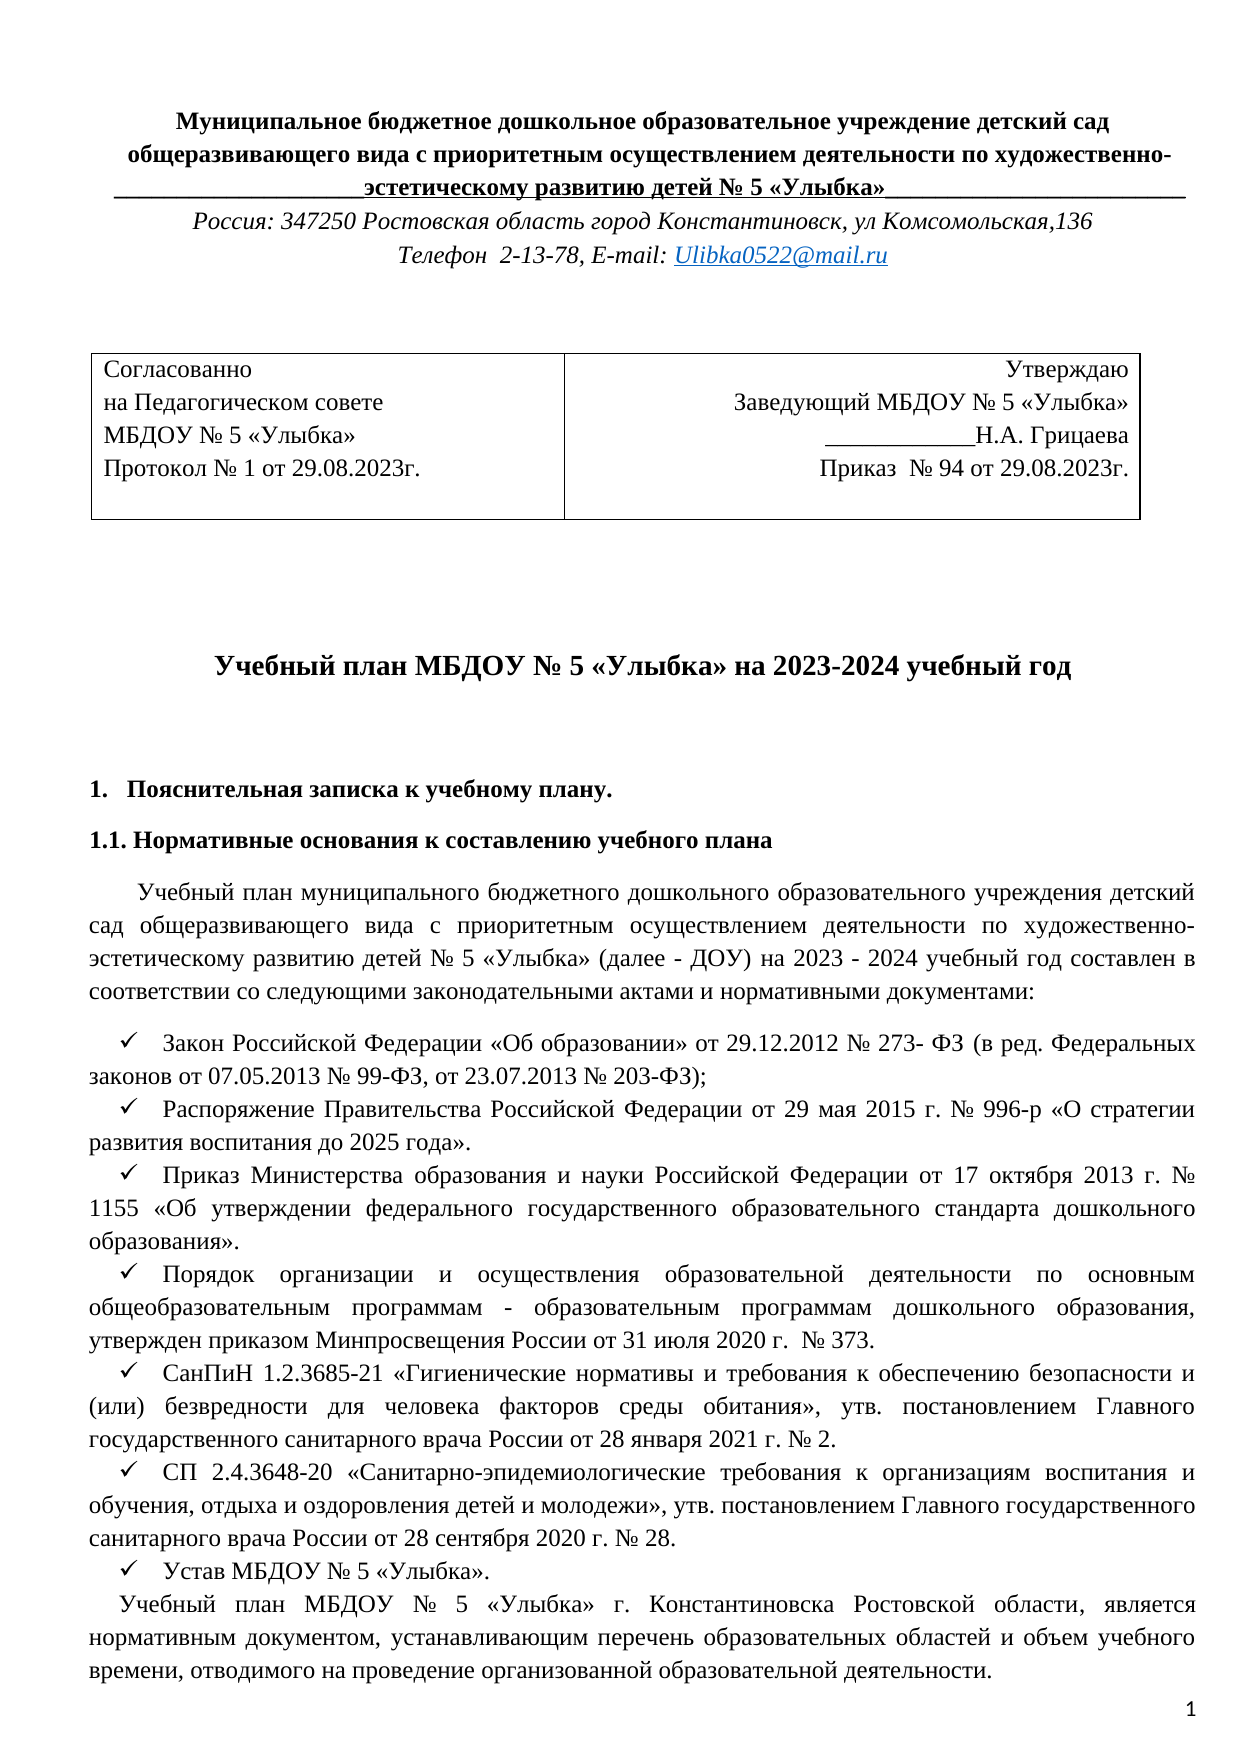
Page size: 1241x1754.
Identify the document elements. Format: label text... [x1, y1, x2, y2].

text Муниципальное бюджетное дошкольное образовательное учреждение детский сад общеразвивающего вида с приоритетным осуществлением деятельности по художественно-____________________эстетическому развитию детей № 5 «Улыбка»________________________ [89, 106, 1196, 201]
table_header Утверждаю Заведующий МБДОУ № 5 «Улыбка» ____________Н.А. Грицаева Приказ № 94 от 29.08.2023г. [565, 354, 1139, 519]
list Приказ Министерства образования и науки Российской Федерации от 17 октября 2013 г. № 1155 «Об утверждении федерального государственного образовательного стандарта дошкольного образования». [89, 1160, 1196, 1255]
text Учебный план МБДОУ № 5 «Улыбка» г. Константиновска Ростовской области, является нормативным документом, устанавливающим перечень образовательных областей и объем учебного времени, отводимого на проведение организованной образовательной деятельности. [89, 1589, 1196, 1684]
list Закон Российской Федерации «Об образовании» от 29.12.2012 № 273- ФЗ (в ред. Федеральных законов от 07.05.2013 № 99-ФЗ, от 23.07.2013 № 203-ФЗ); [89, 1028, 1196, 1090]
table_header Согласованно на Педагогическом совете МБДОУ № 5 «Улыбка» Протокол № 1 от 29.08.2023г. [92, 354, 564, 519]
list Устав МБДОУ № 5 «Улыбка». [89, 1556, 1196, 1585]
text Учебный план муниципального бюджетного дошкольного образовательного учреждения детский сад общеразвивающего вида с приоритетным осуществлением деятельности по художественно-эстетическому развитию детей № 5 «Улыбка» (далее - ДОУ) на 2023 - 2024 учебный год составлен в соответствии со следующими законодательными актами и нормативными документами: [89, 877, 1196, 1005]
text Телефон 2-13-78, E-mail: Ulibka0522@mail.ru [89, 240, 1196, 269]
text Россия: 347250 Ростовская область город Константиновск, ул Комсомольская,136 [89, 206, 1196, 235]
list СП 2.4.3648-20 «Санитарно-эпидемиологические требования к организациям воспитания и обучения, отдыха и оздоровления детей и молодежи», утв. постановлением Главного государственного санитарного врача России от 28 сентября 2020 г. № 28. [89, 1457, 1196, 1552]
text 1.1. Нормативные основания к составлению учебного плана [89, 826, 1196, 854]
text Учебный план МБДОУ № 5 «Улыбка» на 2023-2024 учебный год [89, 648, 1196, 682]
list СанПиН 1.2.3685-21 «Гигиенические нормативы и требования к обеспечению безопасности и (или) безвредности для человека факторов среды обитания», утв. постановлением Главного государственного санитарного врача России от 28 января 2021 г. № 2. [89, 1358, 1196, 1453]
list Пояснительная записка к учебному плану. [89, 774, 1196, 802]
list Порядок организации и осуществления образовательной деятельности по основным общеобразовательным программам - образовательным программам дошкольного образования, утвержден приказом Минпросвещения России от 31 июля 2020 г. № 373. [89, 1259, 1196, 1354]
list Распоряжение Правительства Российской Федерации от 29 мая 2015 г. № 996-р «О стратегии развития воспитания до 2025 года». [89, 1094, 1196, 1156]
